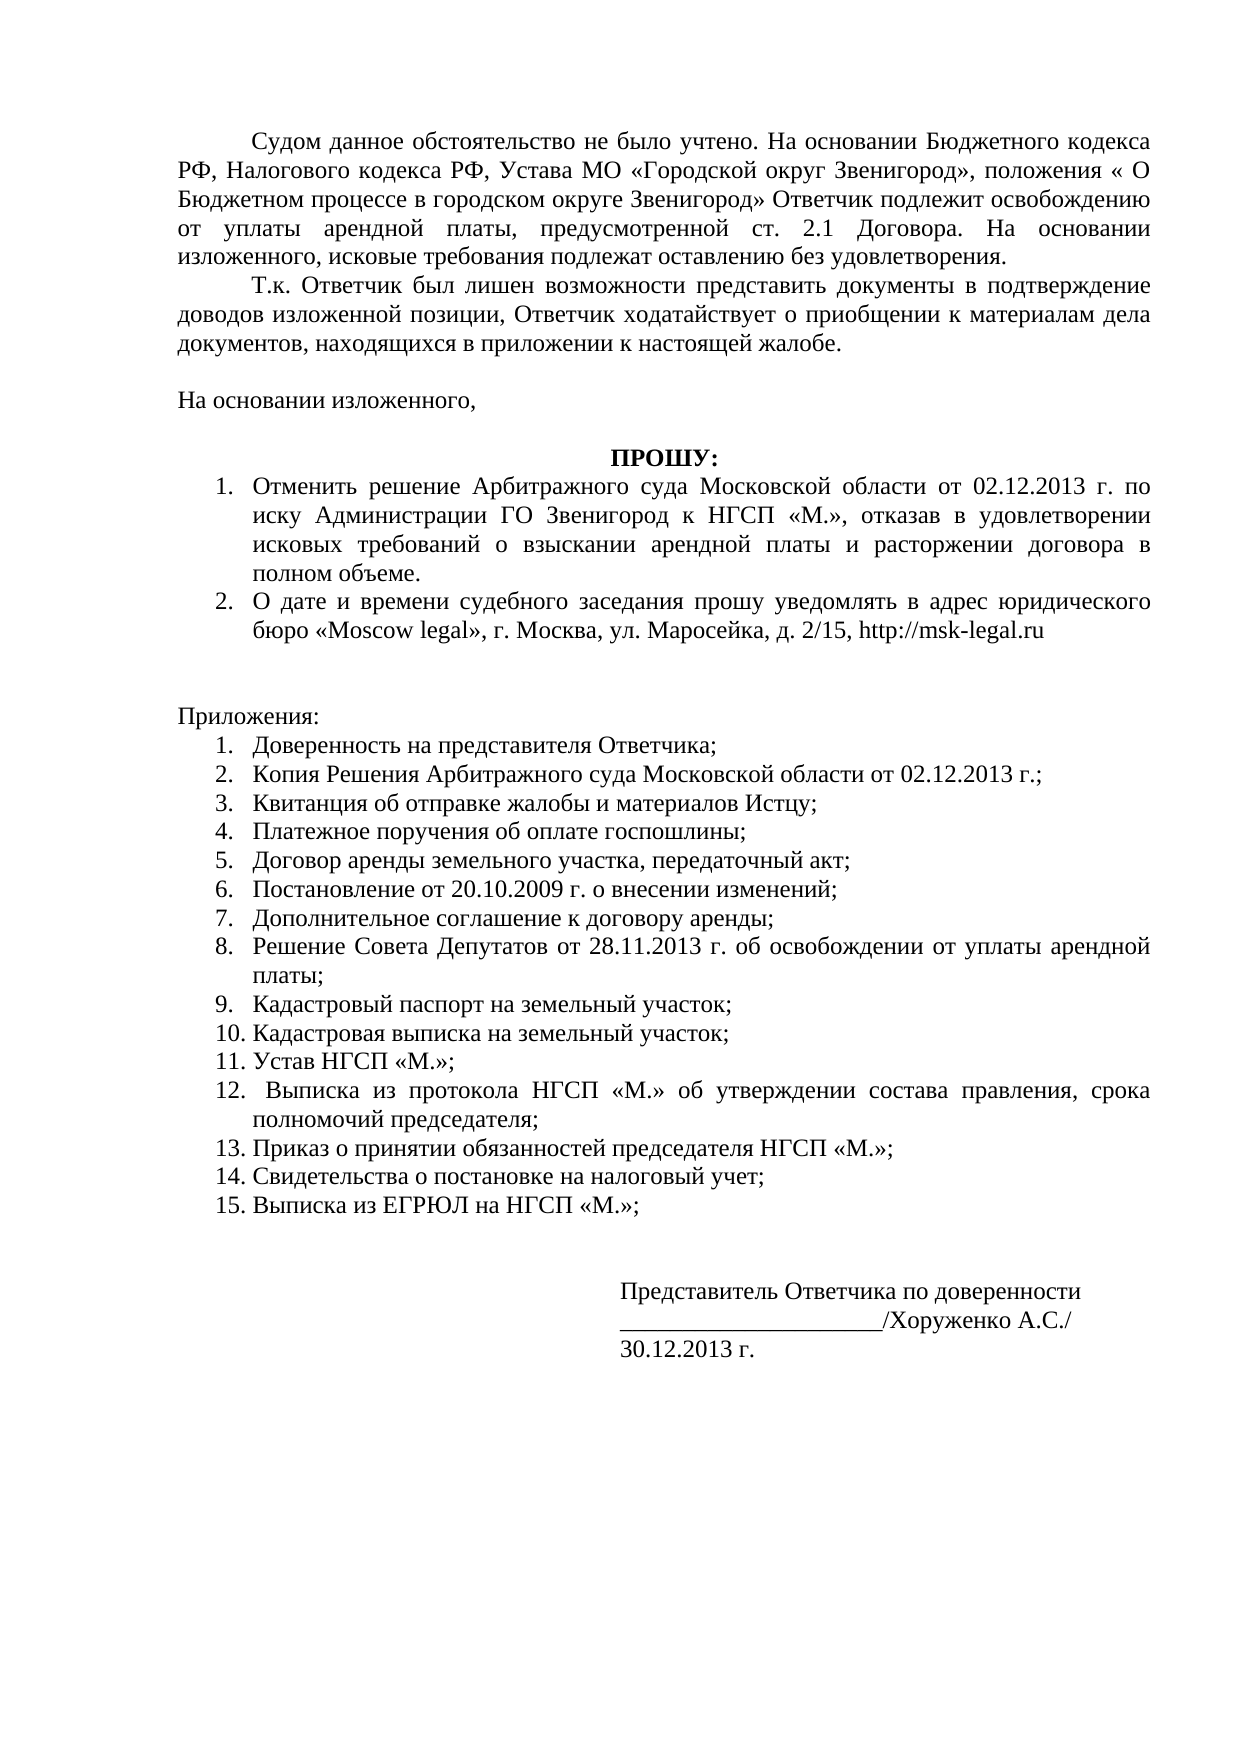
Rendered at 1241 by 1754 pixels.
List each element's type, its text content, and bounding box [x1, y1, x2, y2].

list Приказ о принятии обязанностей председателя НГСП «М.»; [215, 1133, 1152, 1161]
list Кадастровая выписка на земельный участок; [215, 1018, 1152, 1046]
list Дополнительное соглашение к договору аренды; [215, 903, 1152, 931]
list Постановление от 20.10.2009 г. о внесении изменений; [215, 874, 1152, 903]
list Копия Решения Арбитражного суда Московской области от 02.12.2013 г.; [215, 759, 1152, 788]
text 30.12.2013 г. [620, 1334, 1152, 1363]
text ПРОШУ: [177, 443, 1152, 471]
text Судом данное обстоятельство не было учтено. На основании Бюджетного кодекса РФ, Налогового кодекса РФ, Устава МО «Городской округ Звенигород», положения « О Бюджетном процессе в городском округе Звенигород» Ответчик подлежит освобождению от уплаты арендной платы, предусмотренной ст. 2.1 Договора. На основании изложенного, исковые требования подлежат оставлению без удовлетворения. [177, 126, 1152, 270]
list Доверенность на представителя Ответчика; [215, 730, 1152, 759]
list Устав НГСП «М.»; [215, 1046, 1152, 1075]
list Выписка из протокола НГСП «М.» об утверждении состава правления, срока полномочий председателя; [215, 1075, 1152, 1133]
list Выписка из ЕГРЮЛ на НГСП «М.»; [215, 1190, 1152, 1219]
list Договор аренды земельного участка, передаточный акт; [215, 845, 1152, 874]
list Отменить решение Арбитражного суда Московской области от 02.12.2013 г. по иску Администрации ГО Звенигород к НГСП «М.», отказав в удовлетворении исковых требований о взыскании арендной платы и расторжении договора в полном объеме. [215, 471, 1152, 586]
list Решение Совета Депутатов от 28.11.2013 г. об освобождении от уплаты арендной платы; [215, 931, 1152, 989]
list Свидетельства о постановке на налоговый учет; [215, 1161, 1152, 1190]
text Представитель Ответчика по доверенности [620, 1276, 1152, 1305]
list Квитанция об отправке жалобы и материалов Истцу; [215, 788, 1152, 816]
list Кадастровый паспорт на земельный участок; [215, 989, 1152, 1018]
list Платежное поручения об оплате госпошлины; [215, 816, 1152, 845]
text Приложения: [177, 701, 1152, 730]
list О дате и времени судебного заседания прошу уведомлять в адрес юридического бюро «Moscow legal», г. Москва, ул. Маросейка, д. 2/15, http://msk-legal.ru [215, 586, 1152, 644]
text _____________________/Хоруженко А.С./ [620, 1305, 1152, 1334]
text Т.к. Ответчик был лишен возможности представить документы в подтверждение доводов изложенной позиции, Ответчик ходатайствует о приобщении к материалам дела документов, находящихся в приложении к настоящей жалобе. [177, 270, 1152, 356]
text На основании изложенного, [177, 385, 1152, 414]
